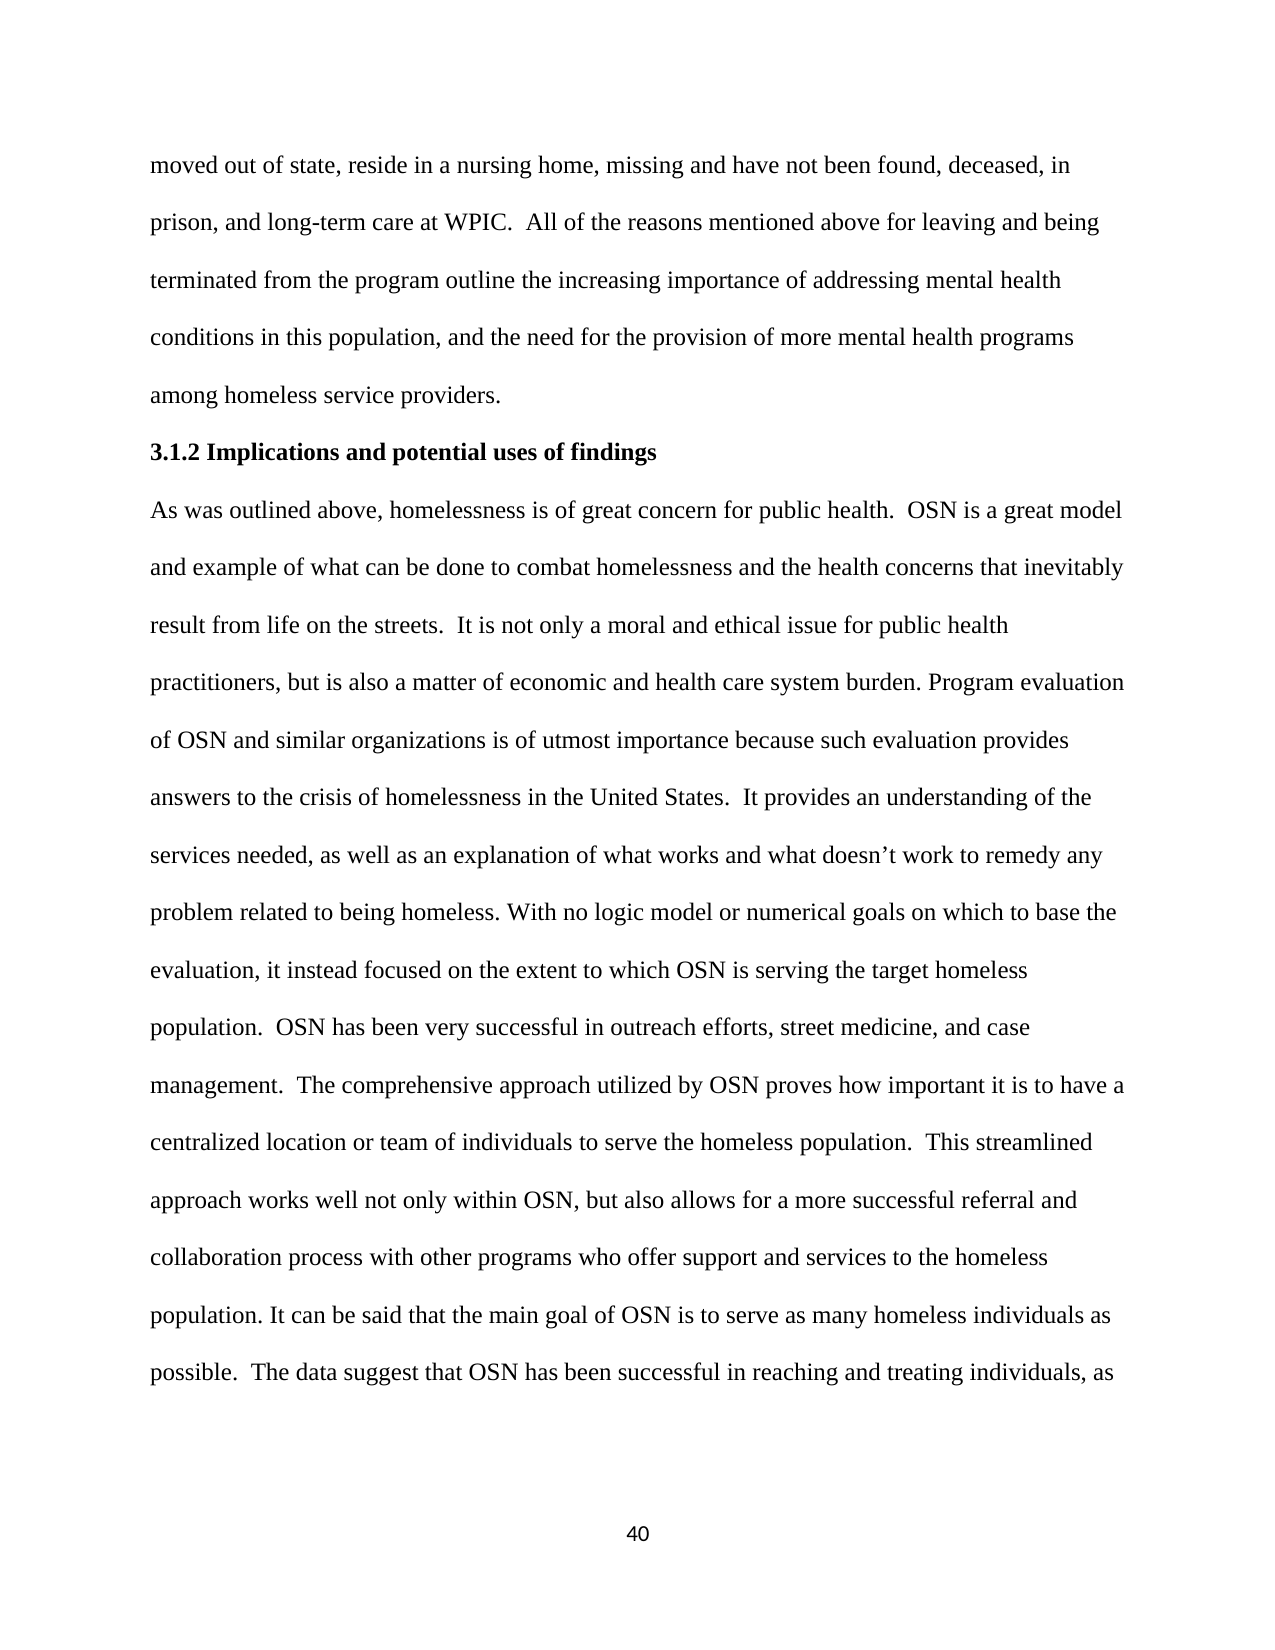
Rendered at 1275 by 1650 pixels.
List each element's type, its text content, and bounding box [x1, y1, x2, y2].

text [150, 150, 1125, 409]
text 3.1.2 Implications and potential uses of findings [150, 437, 1125, 466]
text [150, 495, 1125, 1386]
